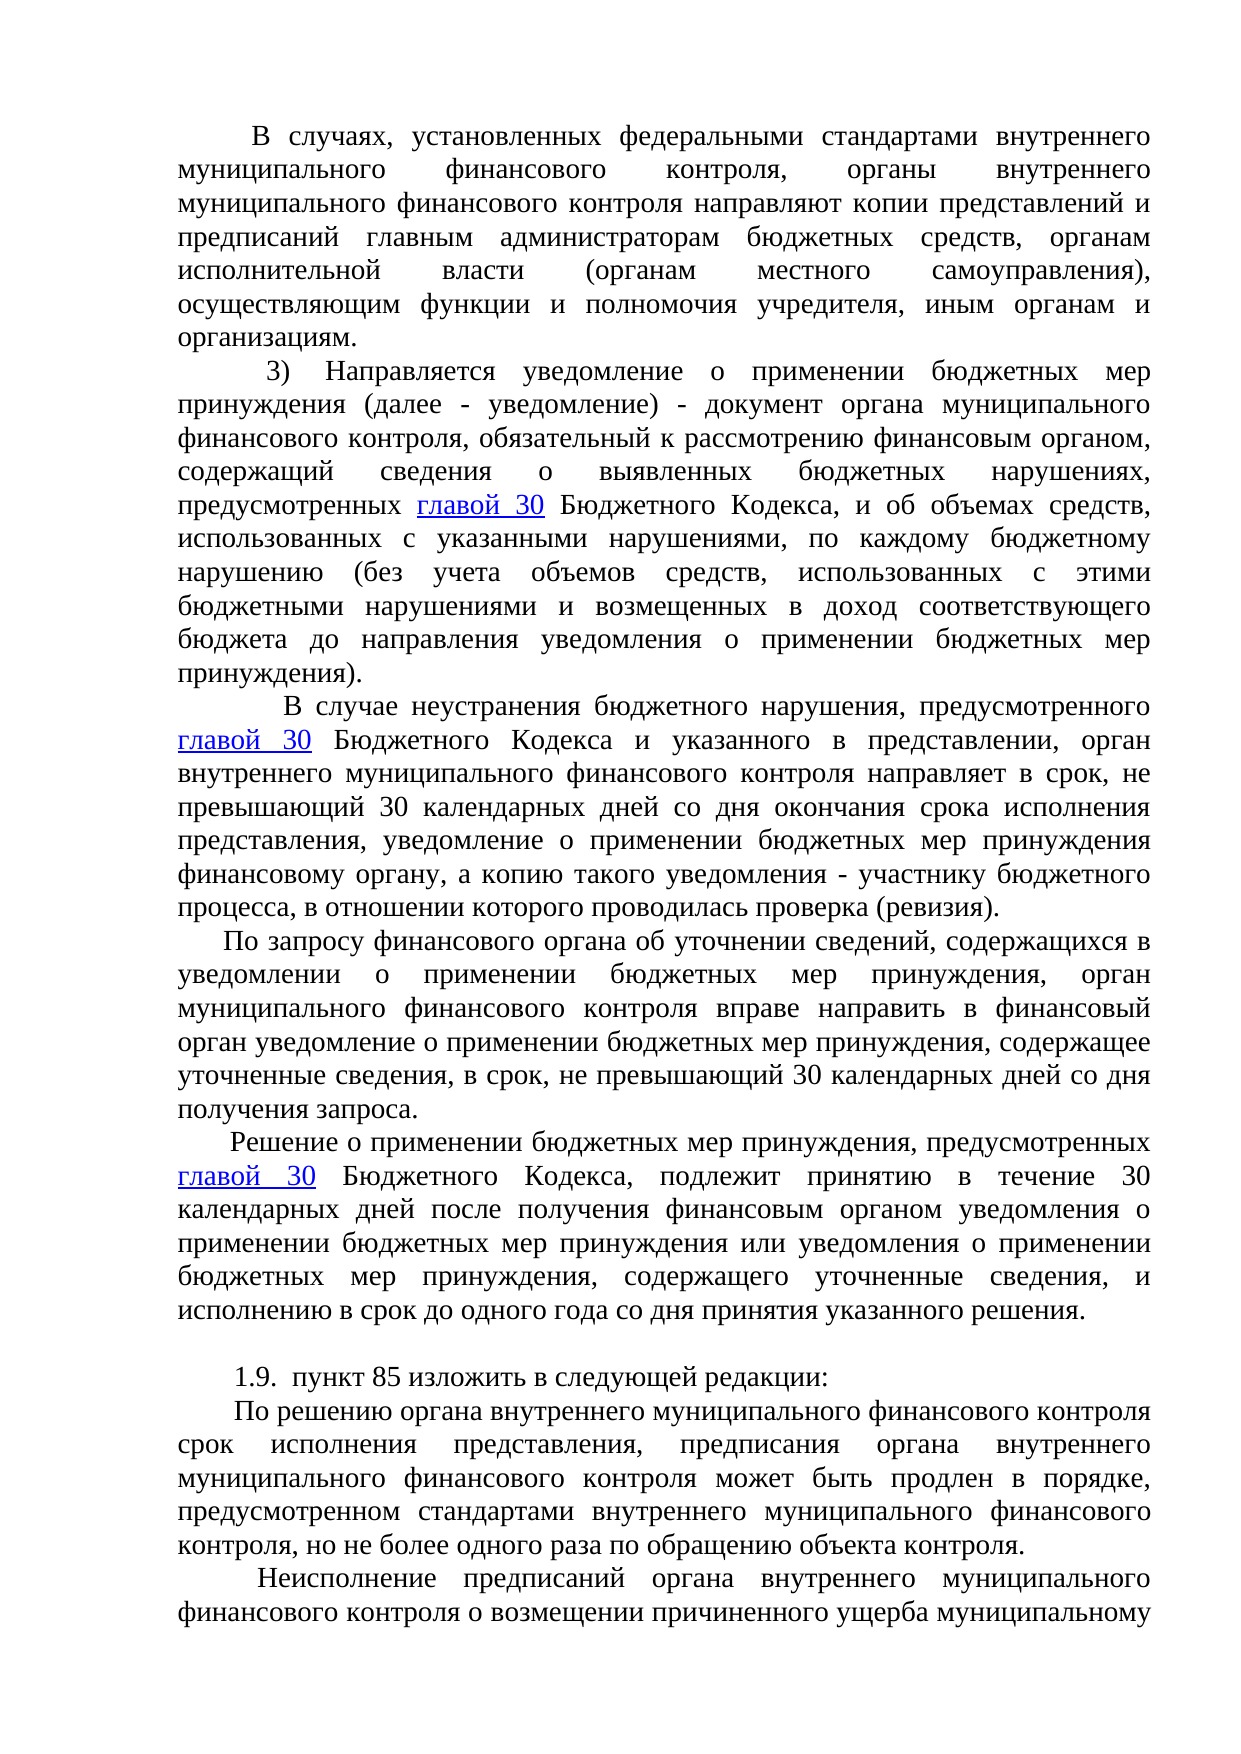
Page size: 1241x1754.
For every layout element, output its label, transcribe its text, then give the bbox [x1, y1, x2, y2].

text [177, 1560, 1152, 1627]
text По запросу финансового органа об уточнении сведений, содержащихся в уведомлении о применении бюджетных мер принуждения, орган муниципального финансового контроля вправе направить в финансовый орган уведомление о применении бюджетных мер принуждения, содержащее уточненные сведения, в срок, не превышающий 30 календарных дней со дня получения запроса. [177, 923, 1152, 1124]
text По решению органа внутреннего муниципального финансового контроля срок исполнения представления, предписания органа внутреннего муниципального финансового контроля может быть продлен в порядке, предусмотренном стандартами внутреннего муниципального финансового контроля, но не более одного раза по обращению объекта контроля. [177, 1393, 1152, 1560]
text В случаях, установленных федеральными стандартами внутреннего муниципального финансового контроля, органы внутреннего муниципального финансового контроля направляют копии представлений и предписаний главным администраторам бюджетных средств, органам исполнительной власти (органам местного самоуправления), осуществляющим функции и полномочия учредителя, иным органам и организациям. [177, 118, 1152, 353]
text 1.9. пункт 85 изложить в следующей редакции: [177, 1359, 1152, 1393]
text В случае неустранения бюджетного нарушения, предусмотренного главой 30 Бюджетного Кодекса и указанного в представлении, орган внутреннего муниципального финансового контроля направляет в срок, не превышающий 30 календарных дней со дня окончания срока исполнения представления, уведомление о применении бюджетных мер принуждения финансовому органу, а копию такого уведомления - участнику бюджетного процесса, в отношении которого проводилась проверка (ревизия). [177, 688, 1152, 923]
text Решение о применении бюджетных мер принуждения, предусмотренных главой 30 Бюджетного Кодекса, подлежит принятию в течение 30 календарных дней после получения финансовым органом уведомления о применении бюджетных мер принуждения или уведомления о применении бюджетных мер принуждения, содержащего уточненные сведения, и исполнению в срок до одного года со дня принятия указанного решения. [177, 1124, 1152, 1326]
list Направляется уведомление о применении бюджетных мер принуждения (далее - уведомление) - документ органа муниципального финансового контроля, обязательный к рассмотрению финансовым органом, содержащий сведения о выявленных бюджетных нарушениях, предусмотренных главой 30 Бюджетного Кодекса, и об объемах средств, использованных с указанными нарушениями, по каждому бюджетному нарушению (без учета объемов средств, использованных с этими бюджетными нарушениями и возмещенных в доход соответствующего бюджета до направления уведомления о применении бюджетных мер принуждения). [177, 353, 1152, 688]
